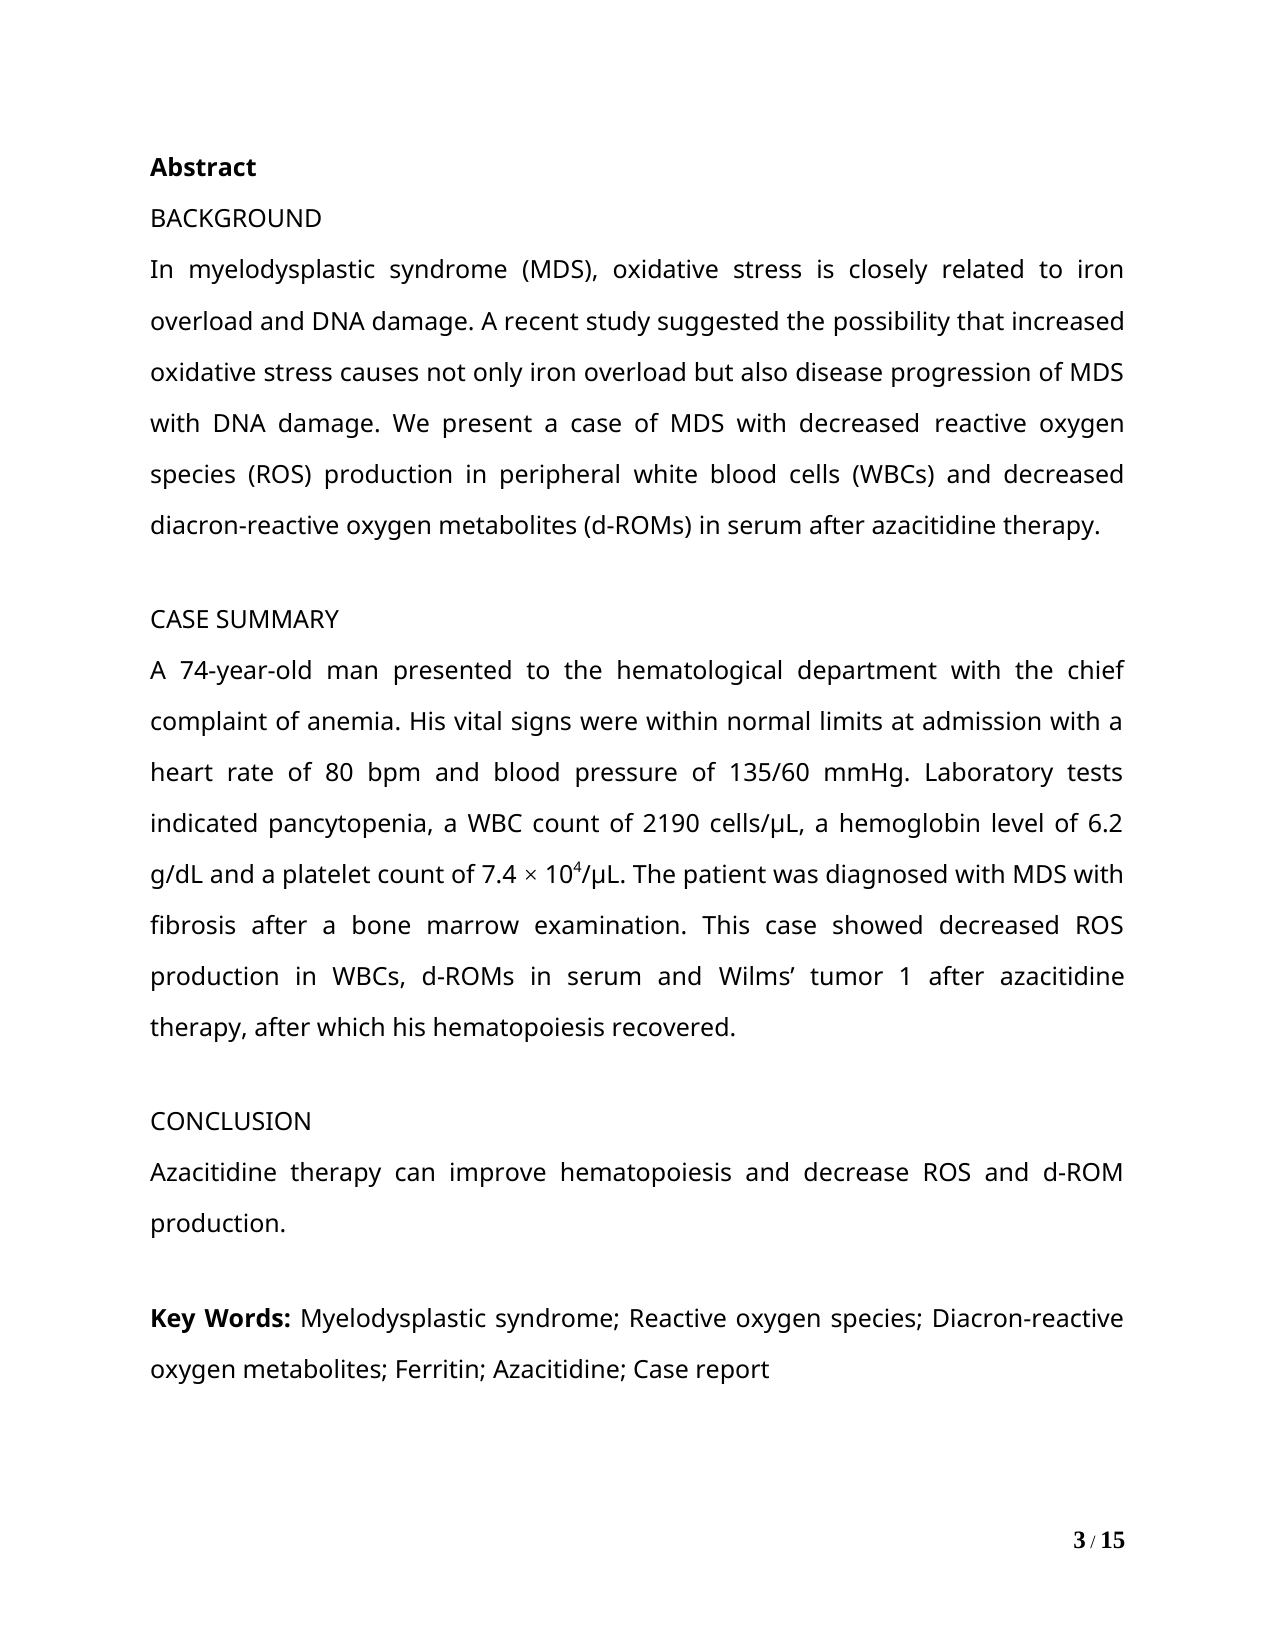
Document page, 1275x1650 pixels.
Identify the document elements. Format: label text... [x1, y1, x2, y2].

text Azacitidine therapy can improve hematopoiesis and decrease ROS and d-ROM production. [150, 1155, 1125, 1240]
text Abstract [150, 150, 1125, 184]
text A 74-year-old man presented to the hematological department with the chief complaint of anemia. His vital signs were within normal limits at admission with a heart rate of 80 bpm and blood pressure of 135/60 mmHg. Laboratory tests indicated pancytopenia, a WBC count of 2190 cells/µL, a hemoglobin level of 6.2 g/dL and a platelet count of 7.4 × 104/µL. The patient was diagnosed with MDS with fibrosis after a bone marrow examination. This case showed decreased ROS production in WBCs, d-ROMs in serum and Wilms’ tumor 1 after azacitidine therapy, after which his hematopoiesis recovered. [150, 652, 1125, 1044]
text Key Words: Myelodysplastic syndrome; Reactive oxygen species; Diacron-reactive oxygen metabolites; Ferritin; Azacitidine; Case report [150, 1300, 1125, 1385]
text CONCLUSION [150, 1104, 1125, 1138]
text CASE SUMMARY [150, 601, 1125, 636]
text In myelodysplastic syndrome (MDS), oxidative stress is closely related to iron overload and DNA damage. A recent study suggested the possibility that increased oxidative stress causes not only iron overload but also disease progression of MDS with DNA damage. We present a case of MDS with decreased reactive oxygen species (ROS) production in peripheral white blood cells (WBCs) and decreased diacron-reactive oxygen metabolites (d-ROMs) in serum after azacitidine therapy. [150, 252, 1125, 541]
text BACKGROUND [150, 201, 1125, 235]
